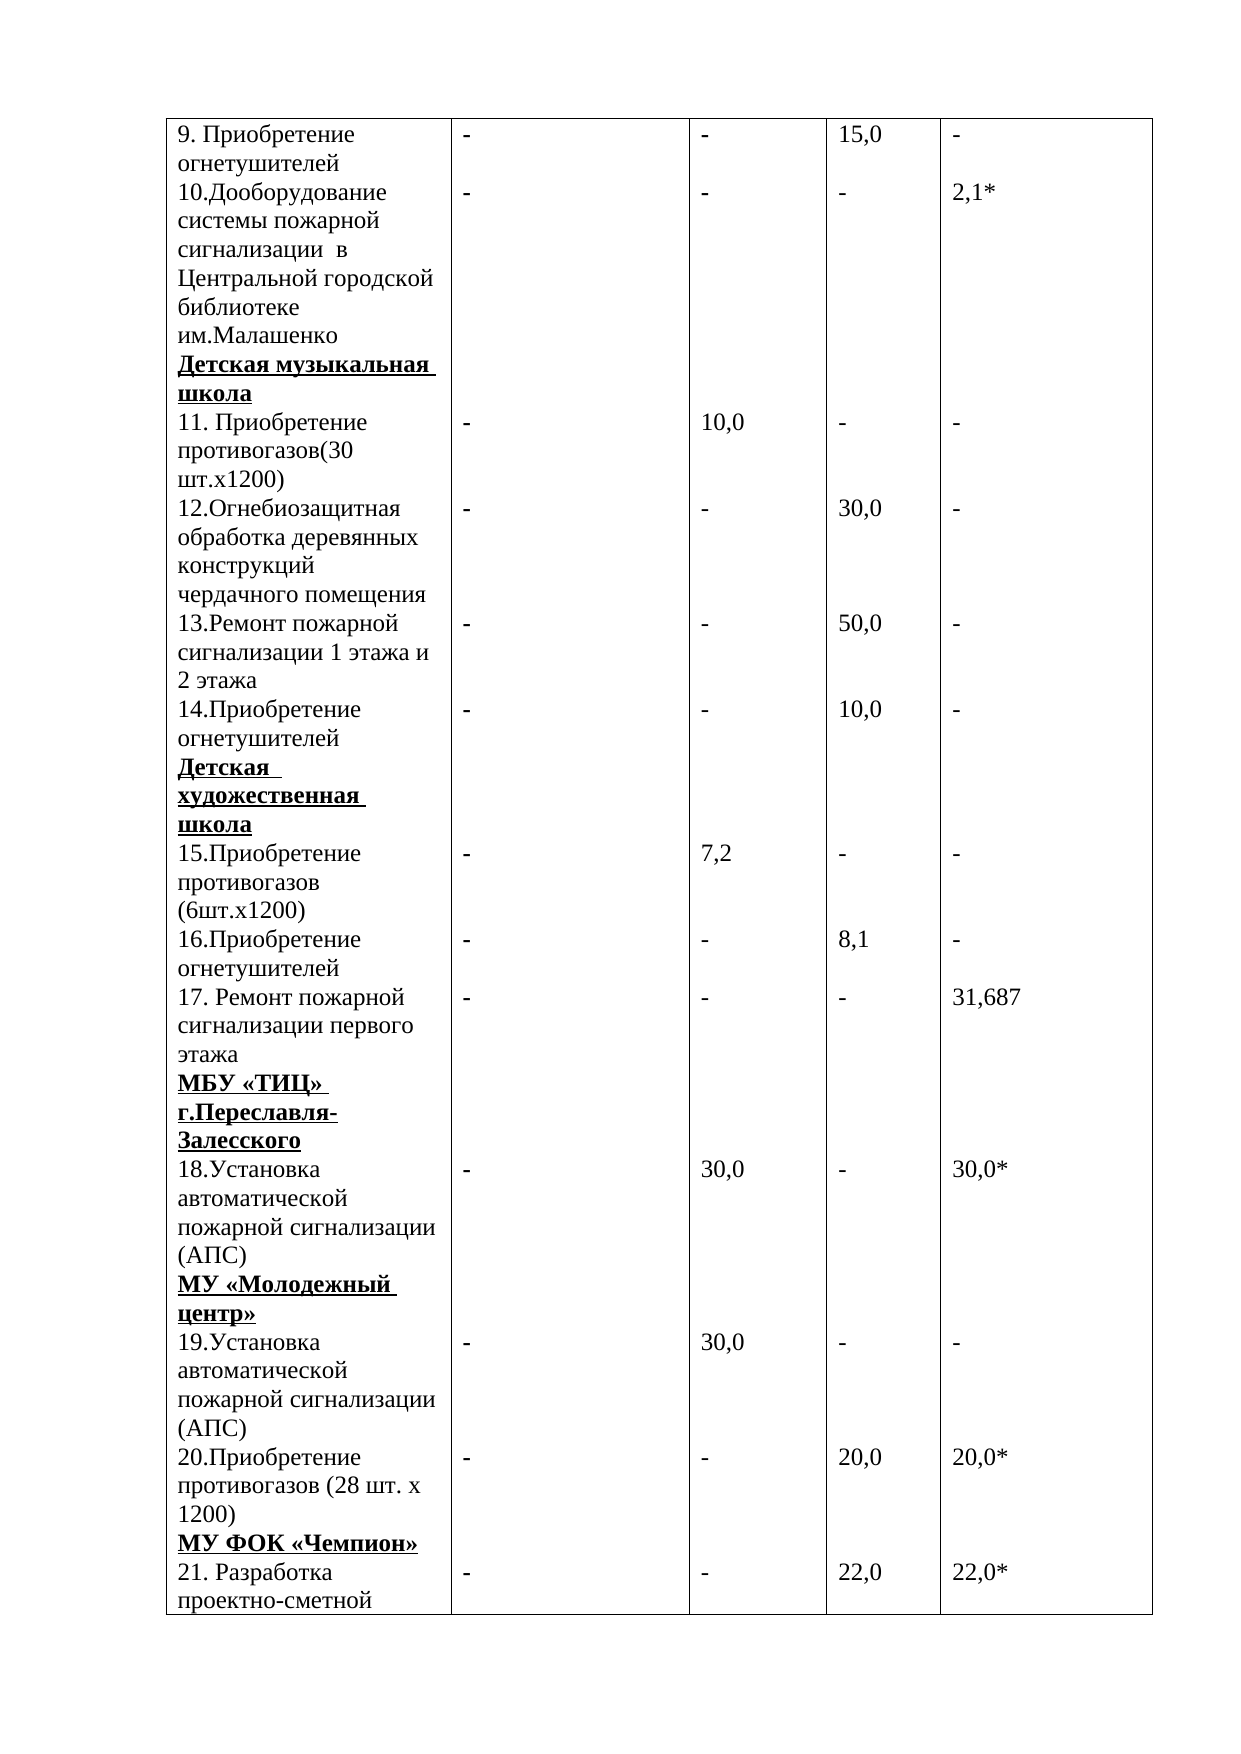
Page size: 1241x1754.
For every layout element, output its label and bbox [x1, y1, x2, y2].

table_cell [167, 119, 451, 1614]
table_cell [827, 119, 940, 1614]
table_cell [941, 119, 1152, 1614]
table_cell [690, 119, 826, 1614]
table_cell [452, 119, 689, 1614]
